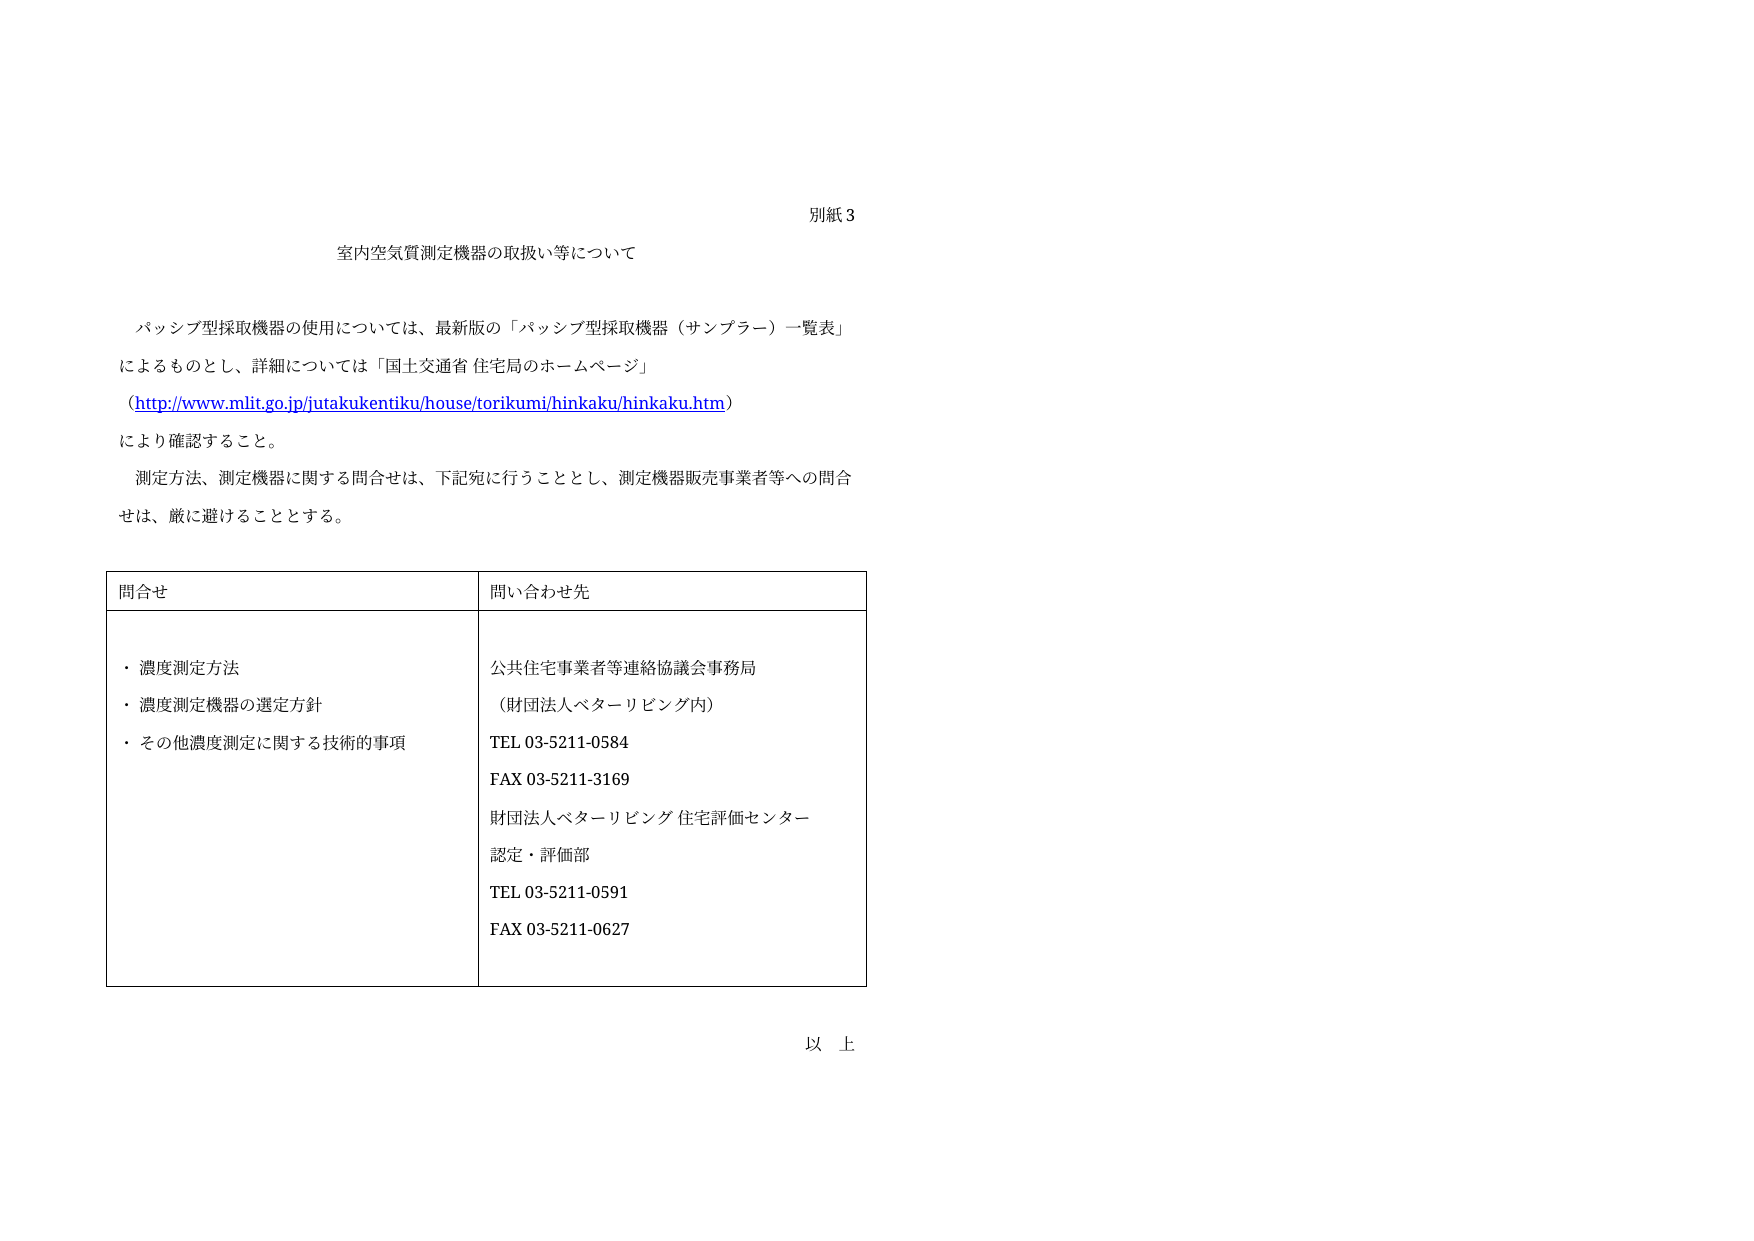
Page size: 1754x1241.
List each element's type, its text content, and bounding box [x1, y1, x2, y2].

text パッシブ型採取機器の使用については、最新版の「パッシブ型採取機器（サンプラー）一覧表」によるものとし、詳細については「国土交通省 住宅局のホームページ」 [118, 308, 855, 383]
text 以 上 [118, 1024, 855, 1062]
table_cell 公共住宅事業者等連絡協議会事務局 （財団法人ベターリビング内） TEL 03-5211-0584 FAX 03-5211-3169 財団法人ベターリビング 住宅評価センター 認定・評価部 TEL 03-5211-0591 FAX 03-5211-0627 [479, 611, 866, 986]
text 室内空気質測定機器の取扱い等について [118, 233, 855, 271]
text 別紙3 [118, 196, 855, 233]
table_header 問合せ [107, 572, 478, 609]
table_header 問い合わせ先 [479, 572, 866, 609]
text 測定方法、測定機器に関する問合せは、下記宛に行うこととし、測定機器販売事業者等への問合せは、厳に避けることとする。 [118, 458, 855, 533]
text により確認すること。 [118, 421, 855, 458]
table_cell ・ 濃度測定方法 ・ 濃度測定機器の選定方針 ・ その他濃度測定に関する技術的事項 [107, 611, 478, 986]
text （http://www.mlit.go.jp/jutakukentiku/house/torikumi/hinkaku/hinkaku.htm） [118, 383, 855, 421]
